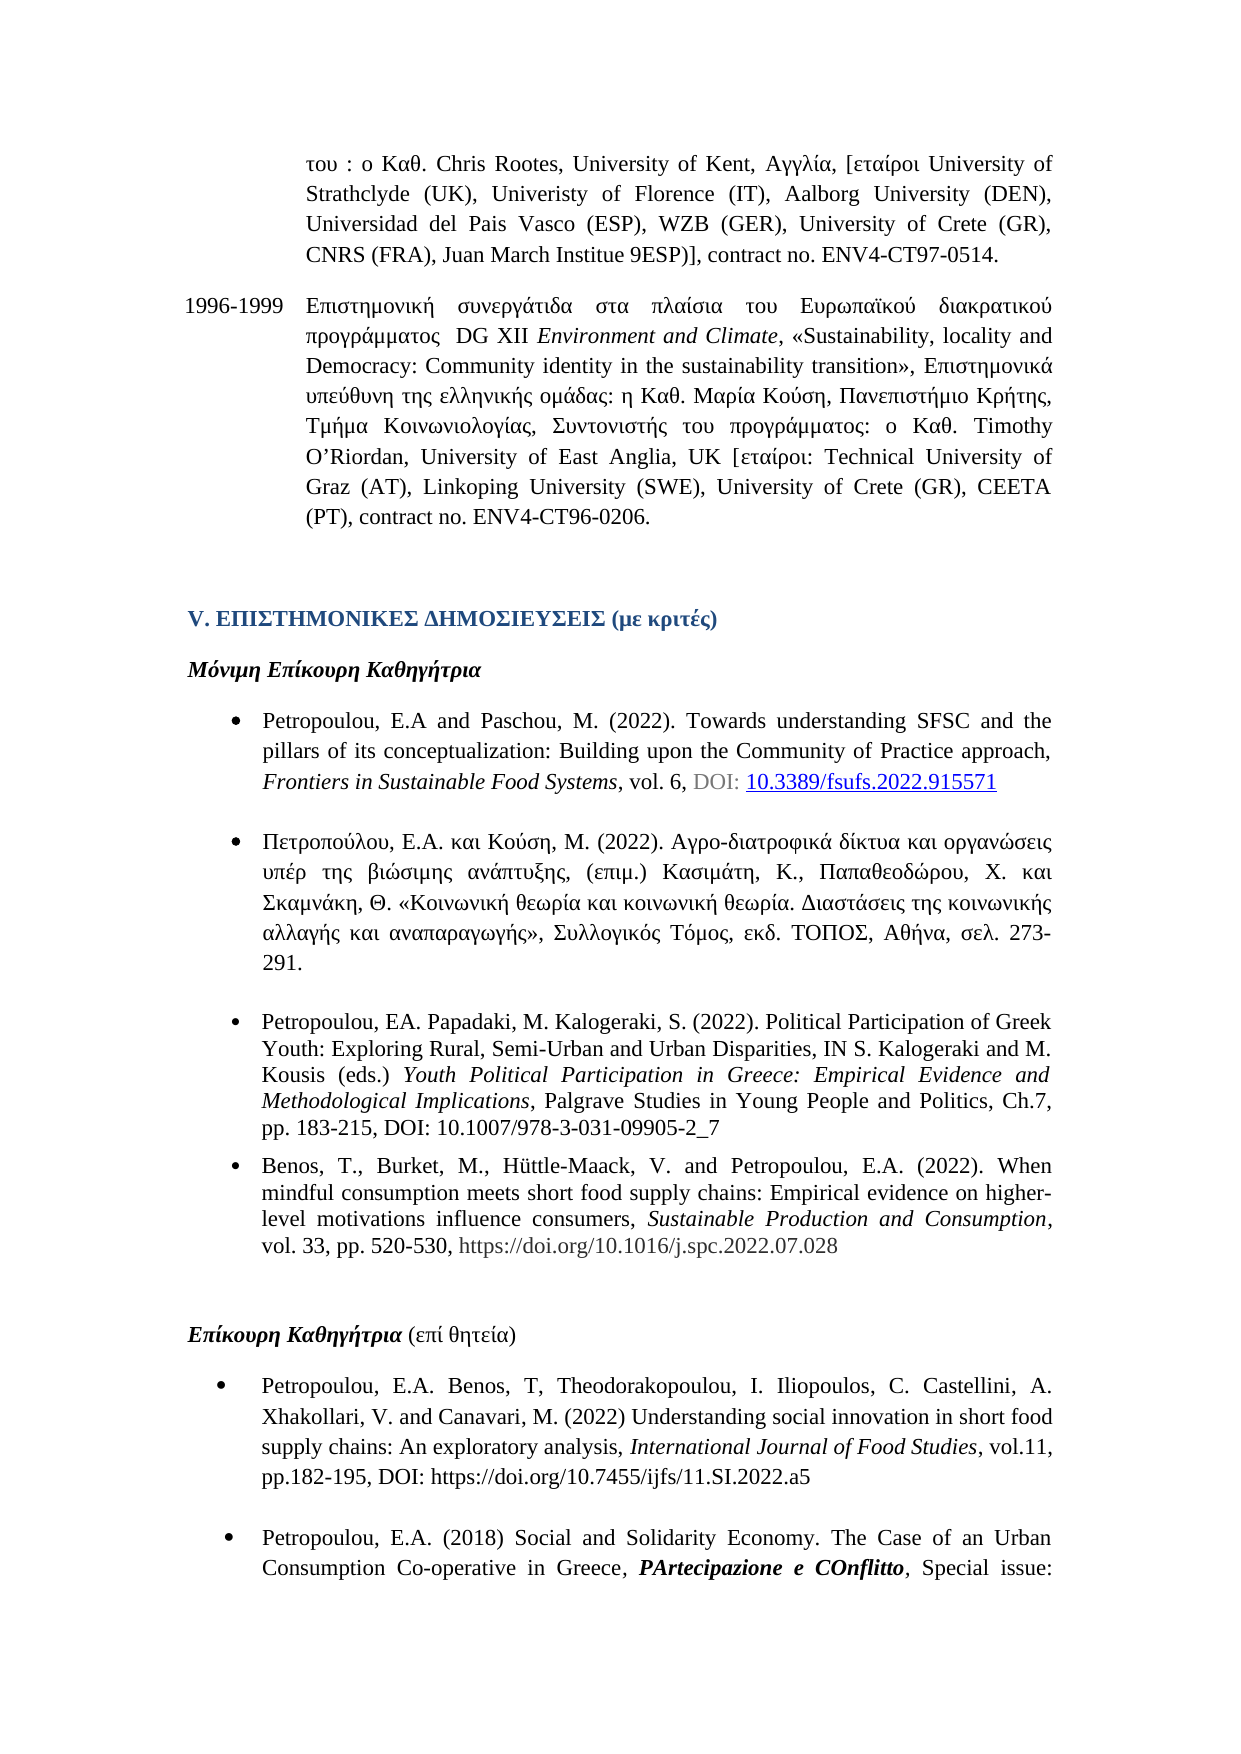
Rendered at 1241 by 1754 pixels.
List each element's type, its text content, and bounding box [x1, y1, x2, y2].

list Petropoulou, EA. Papadaki, M. Kalogeraki, S. (2022). Political Participation of Greek Youth: Exploring Rural, Semi-Urban and Urban Disparities, IN S. Kalogeraki and M. Kousis (eds.) Youth Political Participation in Greece: Empirical Evidence and Methodological Implications, Palgrave Studies in Young People and Politics, Ch.7, pp. 183-215, DOI: 10.1007/978-3-031-09905-2_7 [232, 1008, 1053, 1140]
text Μόνιμη Επίκουρη Καθηγήτρια [187, 656, 1053, 683]
list Πετροπούλου, Ε.Α. και Κούση, Μ. (2022). Αγρο-διατροφικά δίκτυα και οργανώσεις υπέρ της βιώσιμης ανάπτυξης, (επιμ.) Κασιμάτη, Κ., Παπαθεοδώρου, Χ. και Σκαμνάκη, Θ. «Κοινωνική θεωρία και κοινωνική θεωρία. Διαστάσεις της κοινωνικής αλλαγής και αναπαραγωγής», Συλλογικός Τόμος, εκδ. ΤΟΠΟΣ, Αθήνα, σελ. 273-291. [232, 828, 1053, 975]
text 1996-1999 Επιστημονική συνεργάτιδα στα πλαίσια του Ευρωπαϊκού διακρατικού προγράμματος DG XII Environment and Climate, «Sustainability, locality and Democracy: Community identity in the sustainability transition», Επιστημονικά υπεύθυνη της ελληνικής ομάδας: η Καθ. Μαρία Κούση, Πανεπιστήμιο Κρήτης, Τμήμα Κοινωνιολογίας, Συντονιστής του προγράμματος: ο Καθ. Timothy O’Riordan, University of East Anglia, UK [εταίροι: Technical University of Graz (AT), Linkoping University (SWE), University of Crete (GR), CEETA (PT), contract no. ENV4-CT96-0206. [156, 292, 1053, 529]
list Benos, T., Burket, M., Hüttle-Maack, V. and Petropoulou, E.A. (2022). When mindful consumption meets short food supply chains: Empirical evidence on higher-level motivations influence consumers, Sustainable Production and Consumption, vol. 33, pp. 520-530, https://doi.org/10.1016/j.spc.2022.07.028 [232, 1153, 1053, 1258]
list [225, 1524, 1053, 1580]
list Petropoulou, E.A and Paschou, M. (2022). Towards understanding SFSC and the pillars of its conceptualization: Building upon the Community of Practice approach, Frontiers in Sustainable Food Systems, vol. 6, DOI: 10.3389/fsufs.2022.915571 [232, 707, 1053, 794]
list Petropoulou, E.A. Benos, T, Theodorakopoulou, I. Iliopoulos, C. Castellini, A. Xhakollari, V. and Canavari, M. (2022) Understanding social innovation in short food supply chains: An exploratory analysis, International Journal of Food Studies, vol.11, pp.182-195, DOI: https://doi.org/10.7455/ijfs/11.SI.2022.a5 [217, 1373, 1053, 1489]
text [187, 150, 1053, 267]
text Επίκουρη Καθηγήτρια (επί θητεία) [187, 1322, 1053, 1348]
text V. ΕΠΙΣΤΗΜΟΝΙΚΕΣ ΔΗΜΟΣΙΕΥΣΕΙΣ (με κριτές) [187, 605, 1053, 632]
